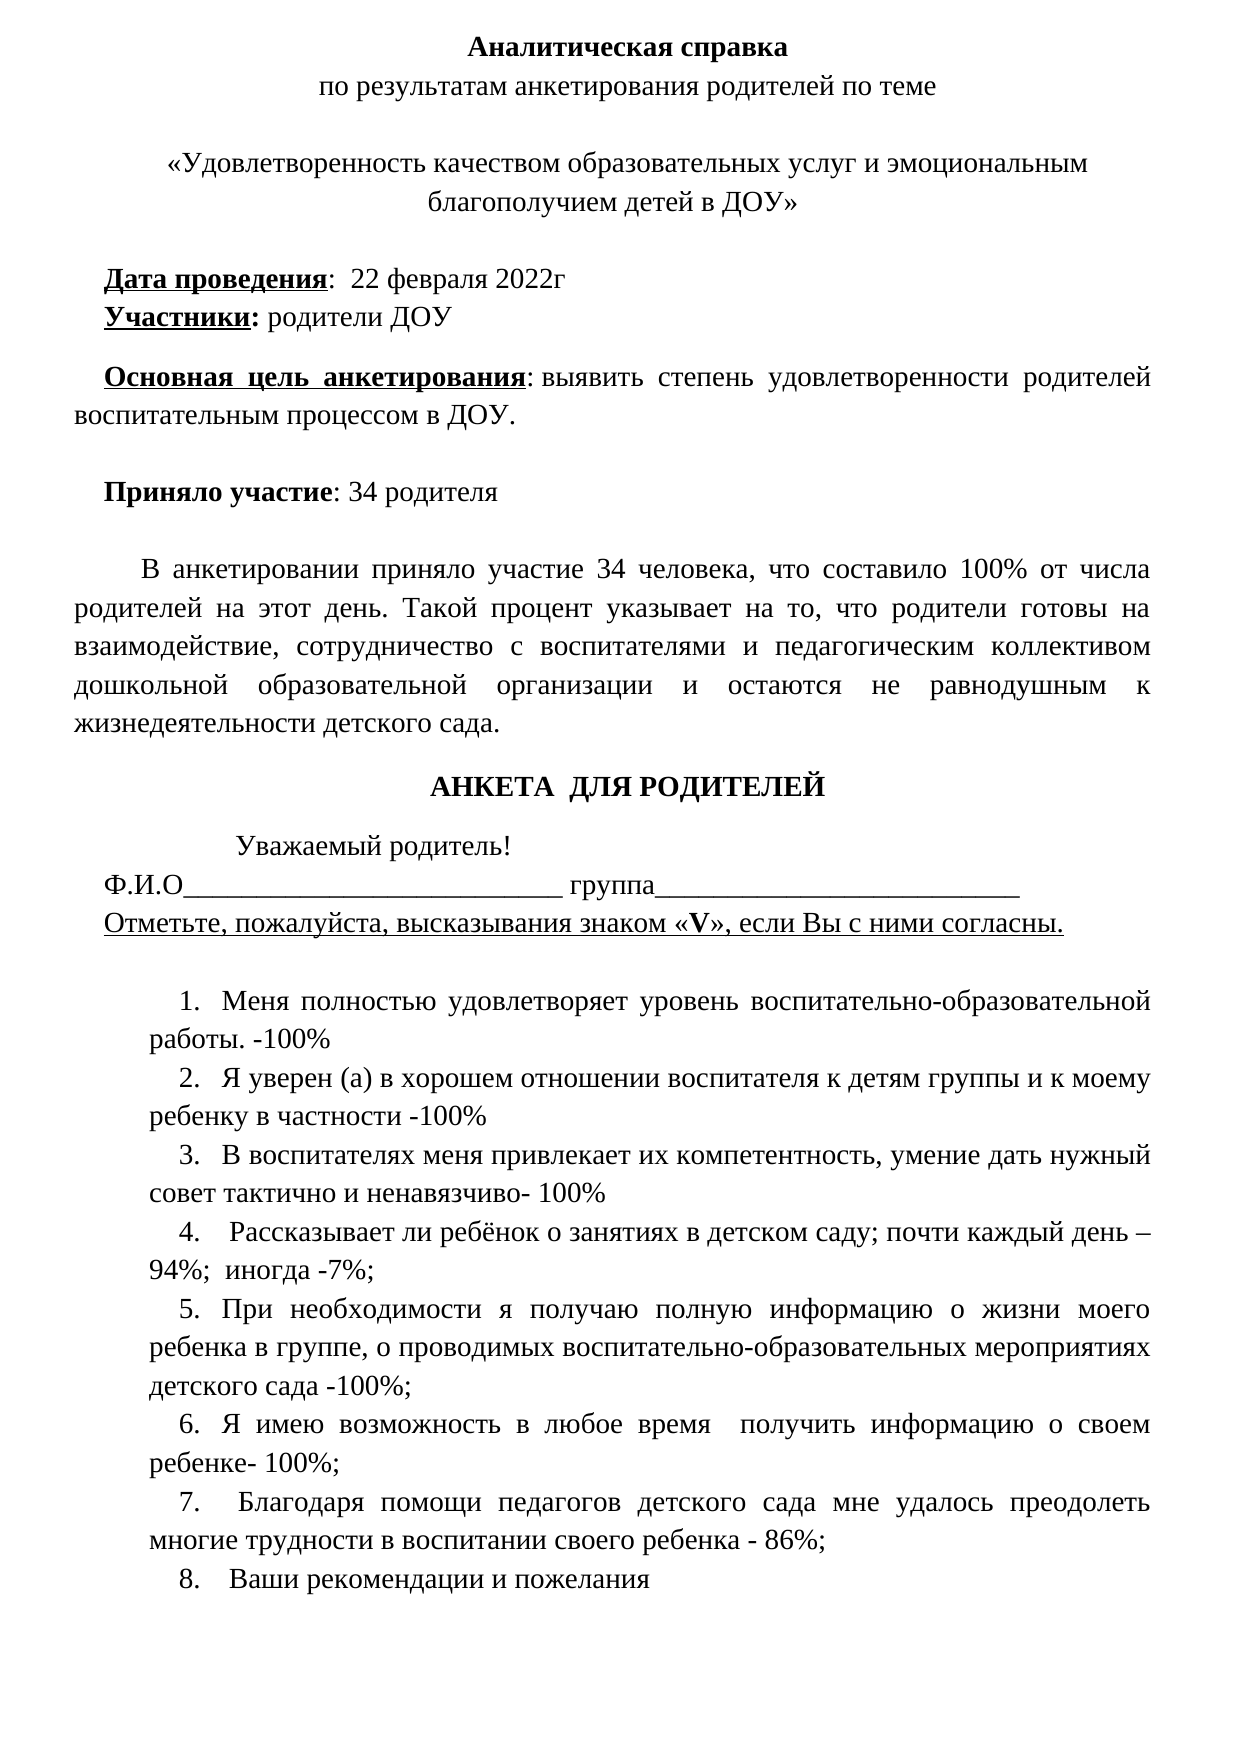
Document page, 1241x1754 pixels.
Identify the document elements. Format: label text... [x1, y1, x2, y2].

list Благодаря помощи педагогов детского сада мне удалось преодолеть многие трудности в воспитании своего ребенка - 86%; [149, 1484, 1152, 1556]
text Аналитическая справка [74, 29, 1152, 63]
text Отметьте, пожалуйста, высказывания знаком «V», если Вы с ними согласны. [74, 906, 1152, 939]
text по результатам анкетирования родителей по теме [74, 68, 1152, 102]
list При необходимости я получаю полную информацию о жизни моего ребенка в группе, о проводимых воспитательно-образовательных мероприятиях детского сада -100%; [149, 1291, 1152, 1402]
list Ваши рекомендации и пожелания [149, 1561, 1152, 1594]
text АНКЕТА ДЛЯ РОДИТЕЛЕЙ [74, 769, 1152, 803]
text В анкетировании приняло участие 34 человека, что составило 100% от числа родителей на этот день. Такой процент указывает на то, что родители готовы на взаимодействие, сотрудничество с воспитателями и педагогическим коллективом дошкольной образовательной организации и остаются не равнодушным к жизнедеятельности детского сада. [74, 551, 1152, 739]
list Я имею возможность в любое время получить информацию о своем ребенке- 100%; [149, 1407, 1152, 1479]
text Уважаемый родитель! [74, 828, 1152, 862]
text Дата проведения: 22 февраля 2022г [74, 261, 1152, 294]
text Участники: родители ДОУ [74, 299, 1152, 333]
list Рассказывает ли ребёнок о занятиях в детском саду; почти каждый день – 94%; иногда -7%; [149, 1214, 1152, 1286]
text Основная цель анкетирования: выявить степень удовлетворенности родителей воспитательным процессом в ДОУ. [74, 359, 1152, 431]
list В воспитателях меня привлекает их компетентность, умение дать нужный совет тактично и ненавязчиво- 100% [149, 1137, 1152, 1209]
list Я уверен (а) в хорошем отношении воспитателя к детям группы и к моему ребенку в частности -100% [149, 1060, 1152, 1132]
text Приняло участие: 34 родителя [74, 474, 1152, 508]
text Ф.И.О__________________________ группа_________________________ [74, 867, 1152, 901]
list Меня полностью удовлетворяет уровень воспитательно-образовательной работы. -100% [149, 983, 1152, 1055]
text «Удовлетворенность качеством образовательных услуг и эмоциональным благополучием детей в ДОУ» [74, 145, 1152, 217]
